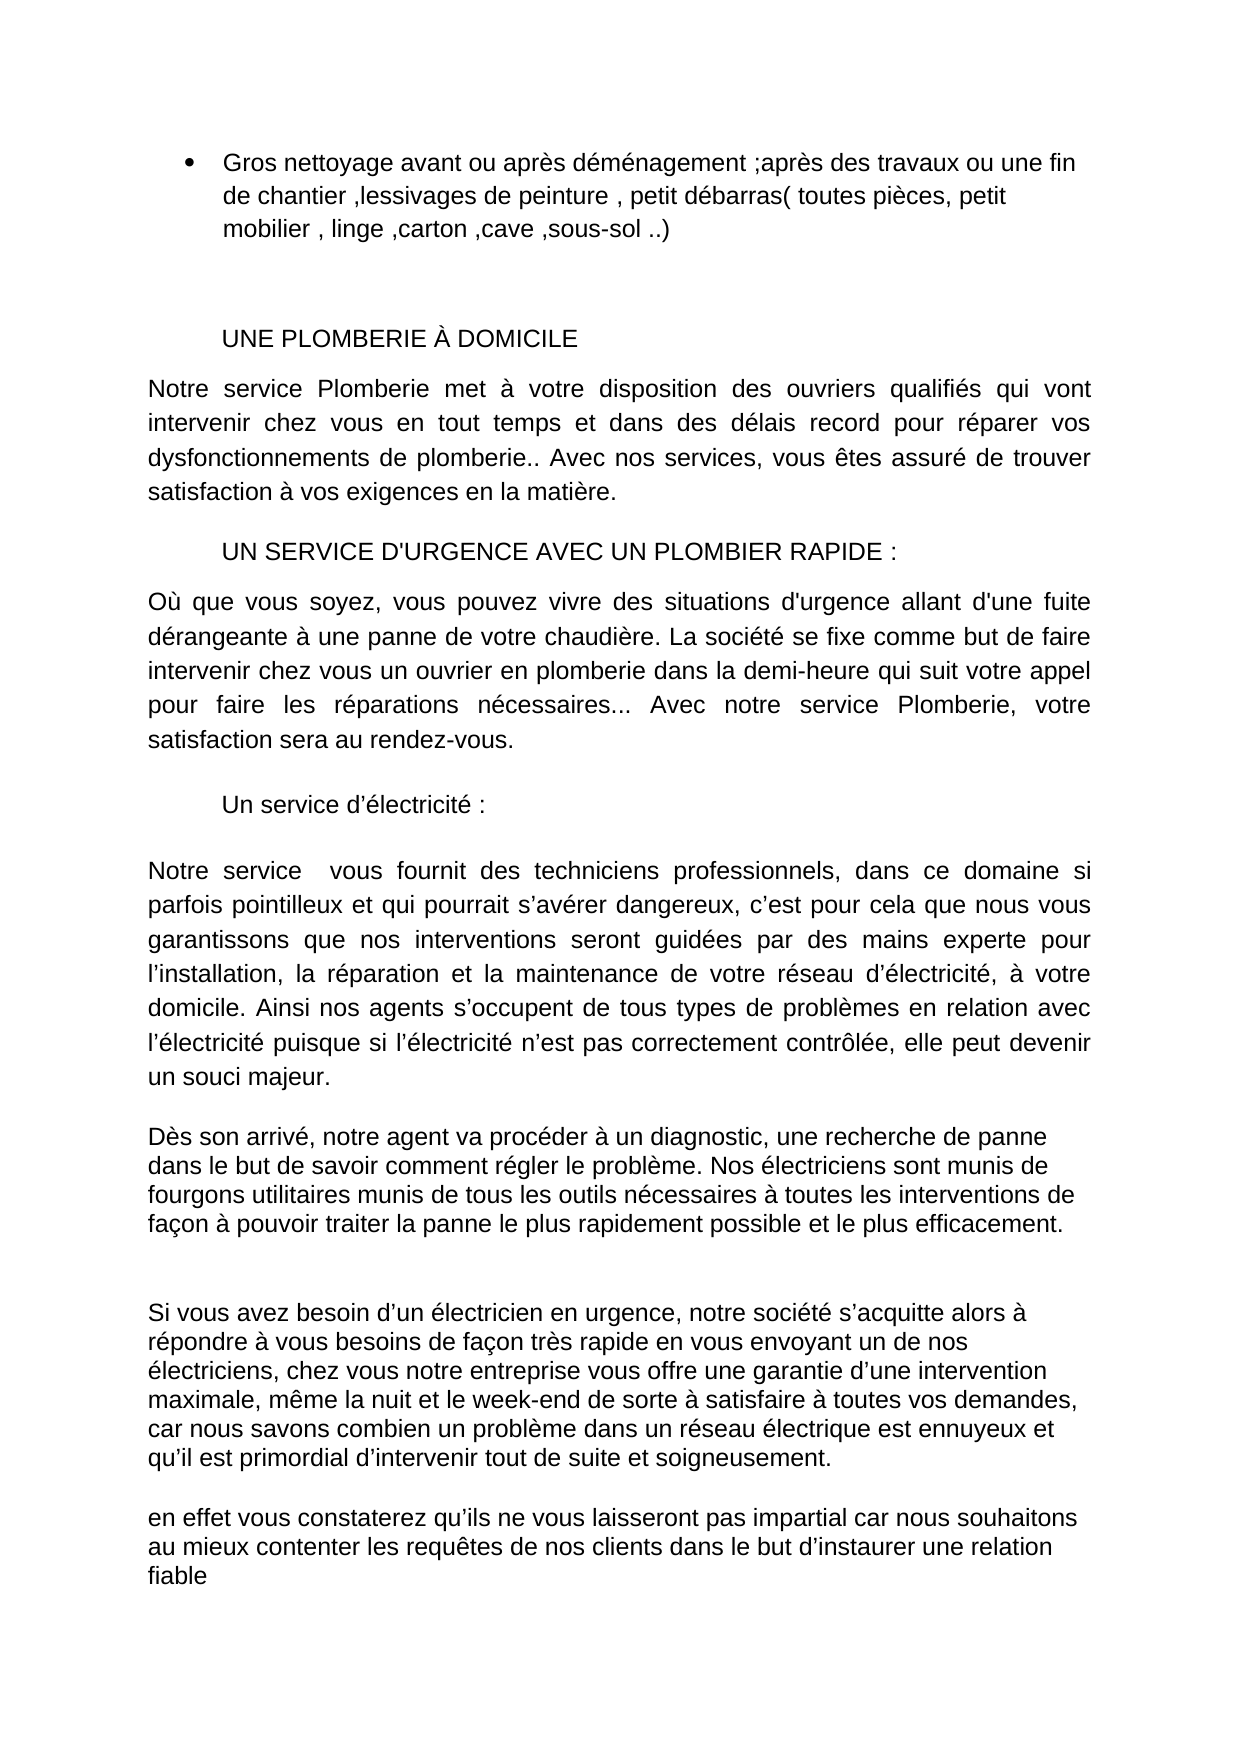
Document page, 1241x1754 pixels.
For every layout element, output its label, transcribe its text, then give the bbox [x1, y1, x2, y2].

text Si vous avez besoin d’un électricien en urgence, notre société s’acquitte alors à répondre à vous besoins de façon très rapide en vous envoyant un de nos électriciens, chez vous notre entreprise vous offre une garantie d’une intervention maximale, même la nuit et le week-end de sorte à satisfaire à toutes vos demandes, car nous savons combien un problème dans un réseau électrique est ennuyeux et qu’il est primordial d’intervenir tout de suite et soigneusement. [148, 1269, 1093, 1472]
text Où que vous soyez, vous pouvez vivre des situations d'urgence allant d'une fuite dérangeante à une panne de votre chaudière. La société se fixe comme but de faire intervenir chez vous un ouvrier en plomberie dans la demi-heure qui suit votre appel pour faire les réparations nécessaires... Avec notre service Plomberie, votre satisfaction sera au rendez-vous. [148, 582, 1093, 753]
text Notre service Plomberie met à votre disposition des ouvriers qualifiés qui vont intervenir chez vous en tout temps et dans des délais record pour réparer vos dysfonctionnements de plomberie.. Avec nos services, vous êtes assuré de trouver satisfaction à vos exigences en la matière. [148, 368, 1093, 506]
text en effet vous constaterez qu’ils ne vous laisseront pas impartial car nous souhaitons au mieux contenter les requêtes de nos clients dans le but d’instaurer une relation fiable [148, 1503, 1093, 1590]
text Un service d’électricité : [148, 785, 1093, 819]
list Gros nettoyage avant ou après déménagement ;après des travaux ou une fin de chantier ,lessivages de peinture , petit débarras( toutes pièces, petit mobilier , linge ,carton ,cave ,sous-sol ..) [185, 148, 1093, 242]
text Notre service vous fournit des techniciens professionnels, dans ce domaine si parfois pointilleux et qui pourrait s’avérer dangereux, c’est pour cela que nous vous garantissons que nos interventions seront guidées par des mains experte pour l’installation, la réparation et la maintenance de votre réseau d’électricité, à votre domicile. Ainsi nos agents s’occupent de tous types de problèmes en relation avec l’électricité puisque si l’électricité n’est pas correctement contrôlée, elle peut devenir un souci majeur. [148, 850, 1093, 1091]
text Dès son arrivé, notre agent va procéder à un diagnostic, une recherche de panne dans le but de savoir comment régler le problème. Nos électriciens sont munis de fourgons utilitaires munis de tous les outils nécessaires à toutes les interventions de façon à pouvoir traiter la panne le plus rapidement possible et le plus efficacement. [148, 1122, 1093, 1238]
text UN SERVICE D'URGENCE AVEC UN PLOMBIER RAPIDE : [148, 537, 1093, 566]
text UNE PLOMBERIE À DOMICILE [148, 324, 1093, 353]
